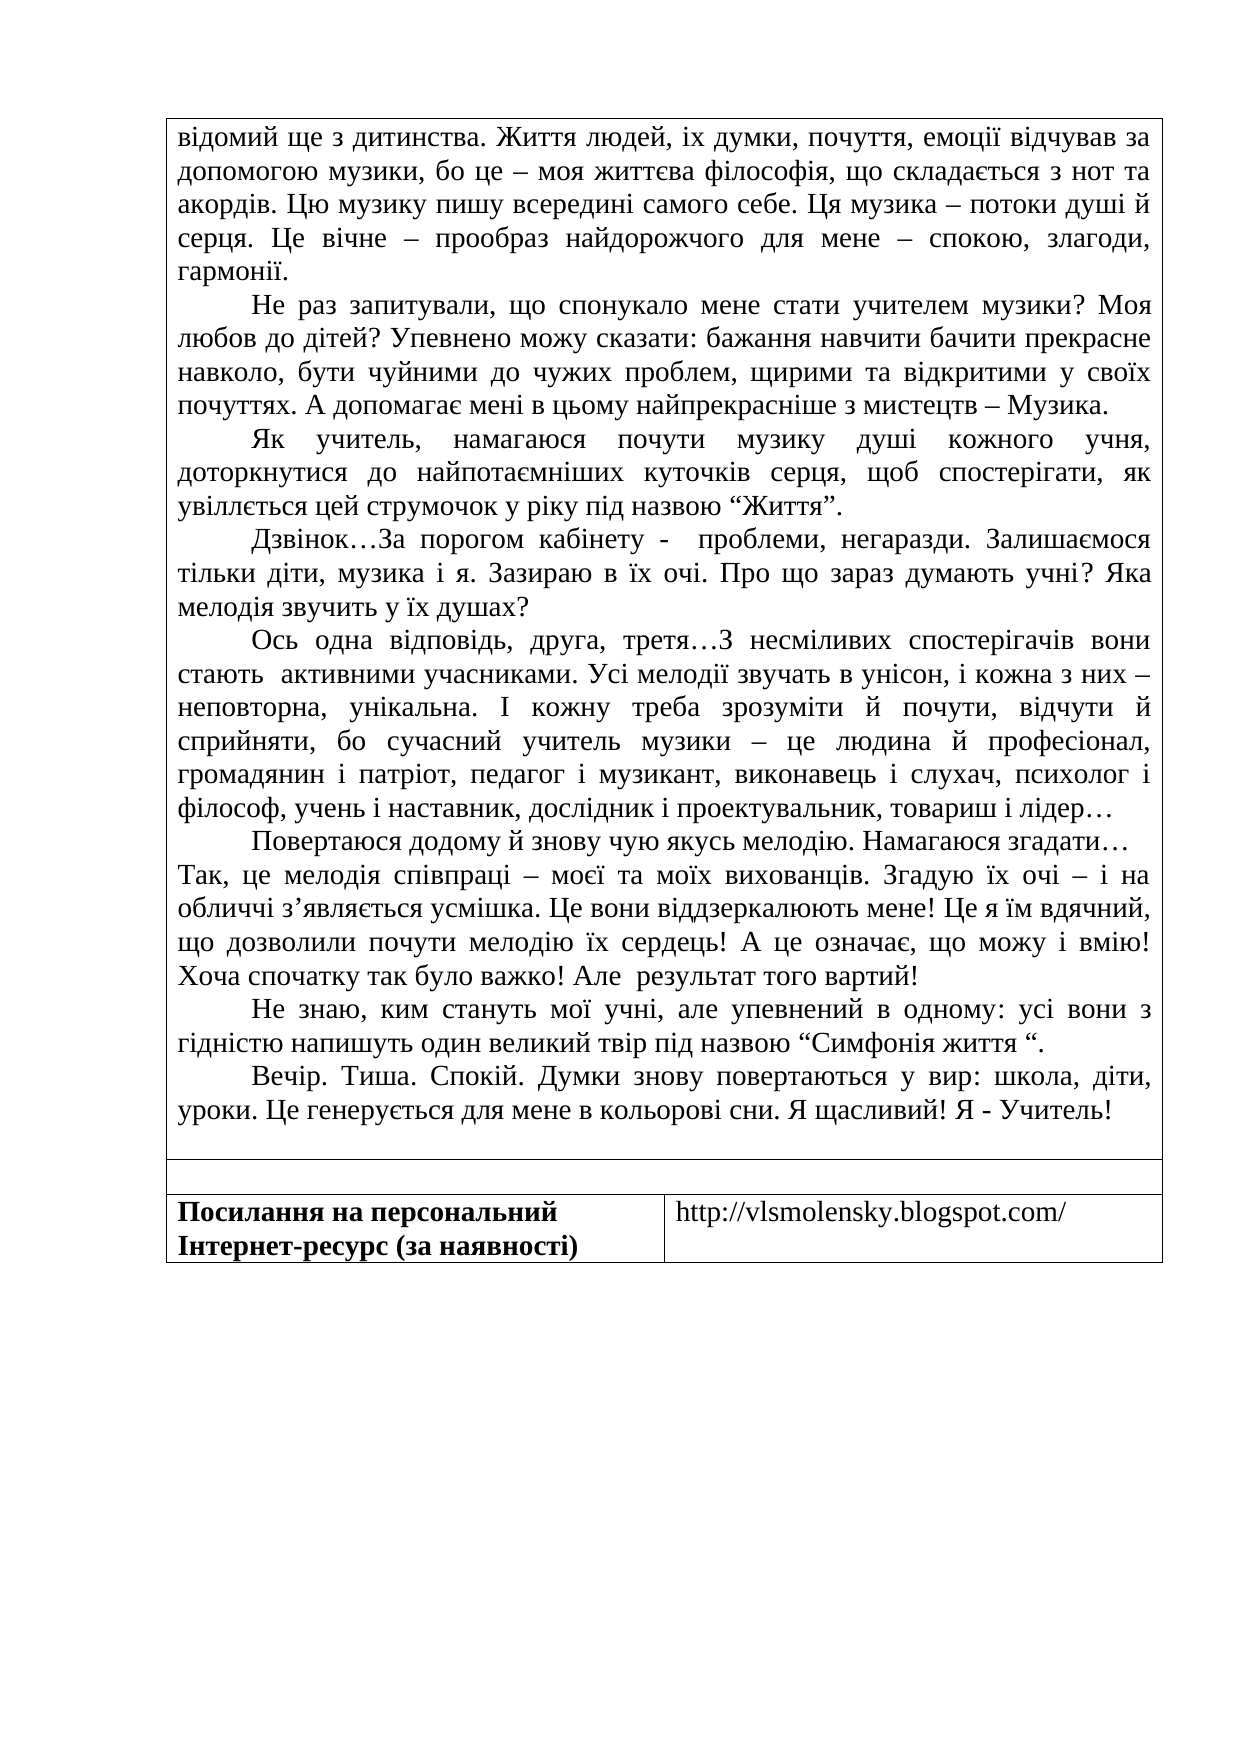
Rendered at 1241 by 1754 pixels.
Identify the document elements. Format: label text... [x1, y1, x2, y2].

table_cell [167, 1160, 1162, 1193]
table_cell Посилання на персональний Інтернет-ресурс (за наявності) [167, 1195, 664, 1262]
table_cell http://vlsmolensky.blogspot.com/ [665, 1195, 1162, 1262]
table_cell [167, 119, 1162, 1159]
